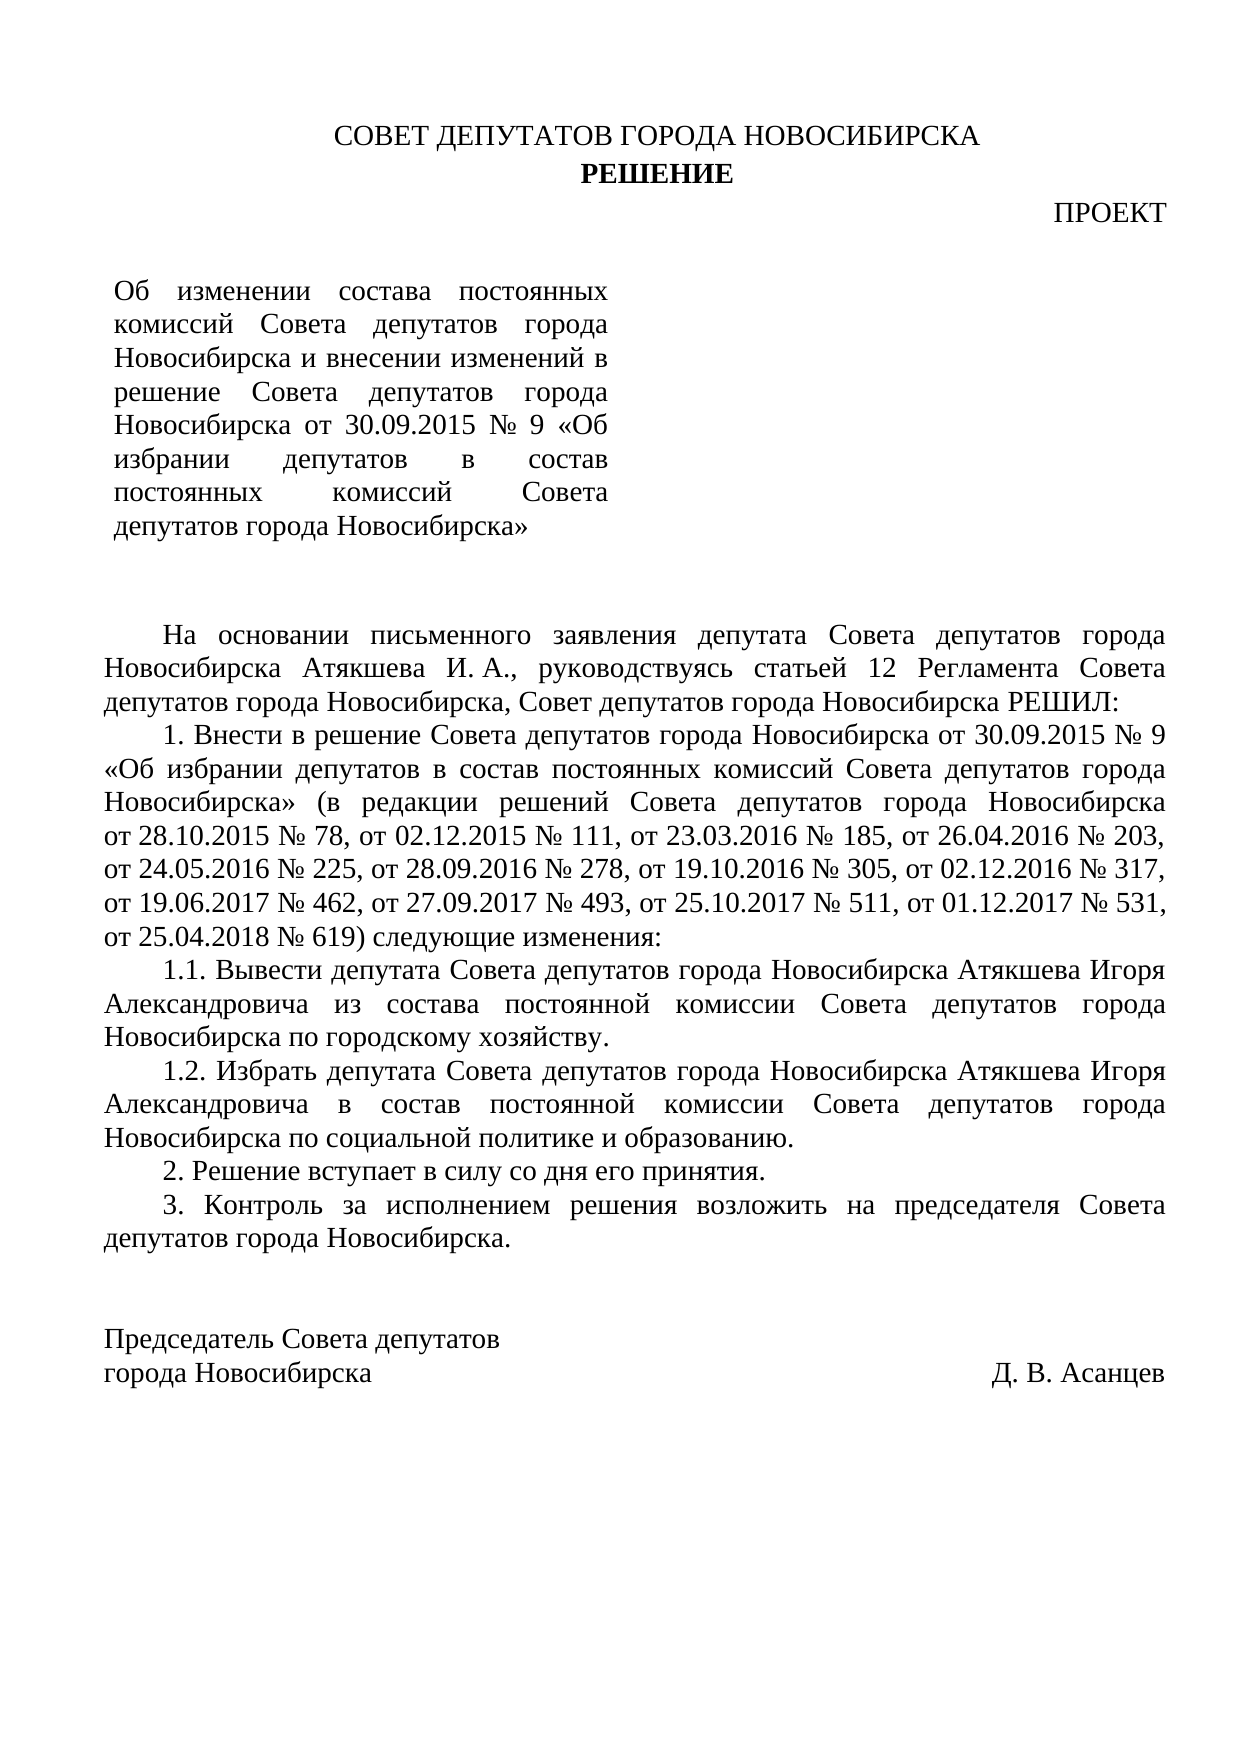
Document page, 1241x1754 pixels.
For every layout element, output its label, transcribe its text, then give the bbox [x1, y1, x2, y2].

text Председатель Совета депутатов [103, 1321, 1167, 1355]
text На основании письменного заявления депутата Совета депутатов города Новосибирска Атякшева И. А., руководствуясь статьей 12 Регламента Совета депутатов города Новосибирска, Совет депутатов города Новосибирска РЕШИЛ: [103, 617, 1167, 717]
text РЕШЕНИЕ [103, 157, 1167, 190]
text ПРОЕКТ [103, 195, 1167, 229]
text СОВЕТ ДЕПУТАТОВ ГОРОДА НОВОСИБИРСКА [103, 118, 1167, 152]
text 2. Решение вступает в силу со дня его принятия. [103, 1153, 1167, 1187]
text 1.1. Вывести депутата Совета депутатов города Новосибирска Атякшева Игоря Александровича из состава постоянной комиссии Совета депутатов города Новосибирска по городскому хозяйству. [103, 952, 1167, 1053]
text города Новосибирска Д. В. Асанцев [103, 1355, 1167, 1388]
text 1.2. Избрать депутата Совета депутатов города Новосибирска Атякшева Игоря Александровича в состав постоянной комиссии Совета депутатов города Новосибирска по социальной политике и образованию. [103, 1053, 1167, 1153]
text 1. Внести в решение Совета депутатов города Новосибирска от 30.09.2015 № 9 «Об избрании депутатов в состав постоянных комиссий Совета депутатов города Новосибирска» (в редакции решений Совета депутатов города Новосибирска от 28.10.2015 № 78, от 02.12.2015 № 111, от 23.03.2016 № 185, от 26.04.2016 № 203, от 24.05.2016 № 225, от 28.09.2016 № 278, от 19.10.2016 № 305, от 02.12.2016 № 317, от 19.06.2017 № 462, от 27.09.2017 № 493, от 25.10.2017 № 511, от 01.12.2017 № 531, от 25.04.2018 № 619) следующие изменения: [103, 717, 1167, 952]
text 3. Контроль за исполнением решения возложить на председателя Совета депутатов города Новосибирска. [103, 1187, 1167, 1254]
